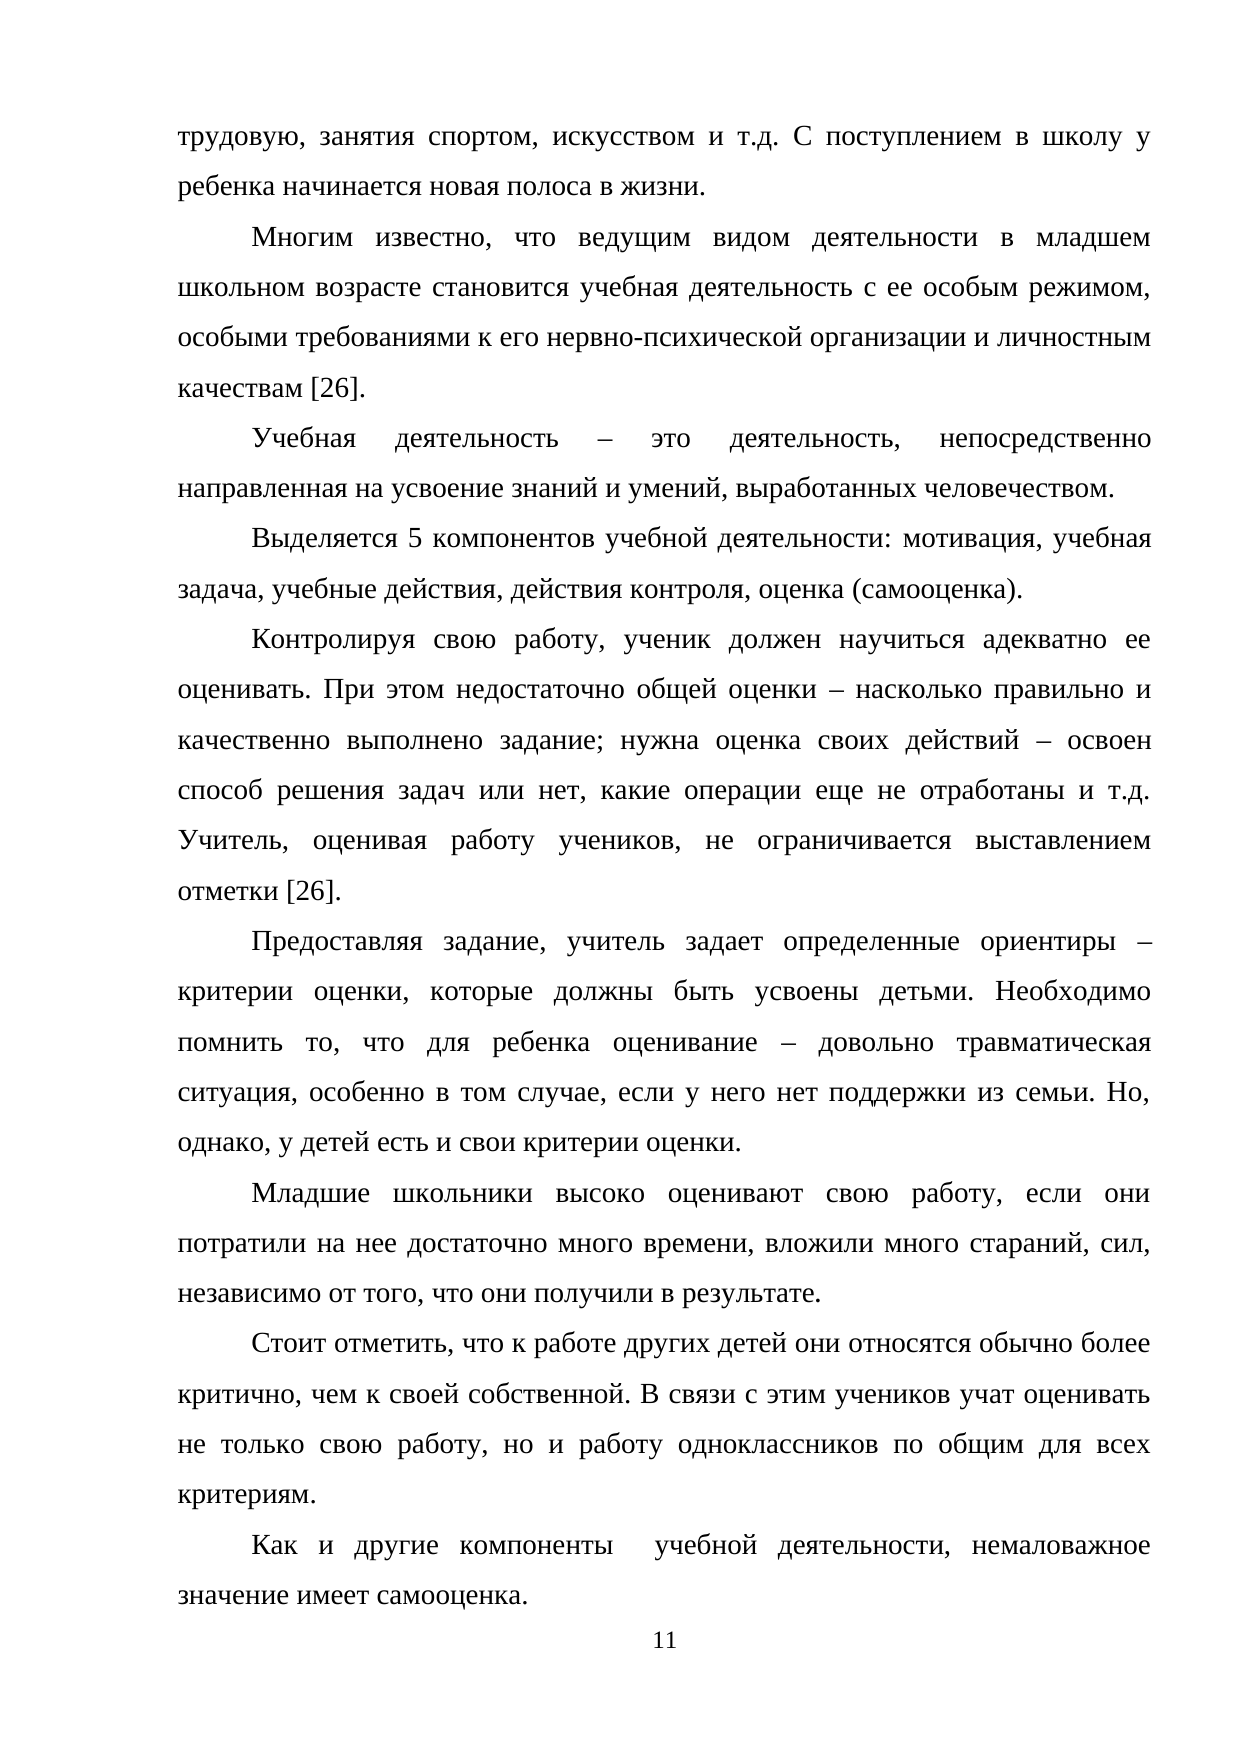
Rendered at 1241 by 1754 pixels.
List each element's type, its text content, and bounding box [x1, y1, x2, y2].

text Младшие школьники высоко оценивают свою работу, если они потратили на нее достаточно много времени, вложили много стараний, сил, независимо от того, что они получили в результате. [177, 1175, 1152, 1309]
text Учебная деятельность – это деятельность, непосредственно направленная на усвоение знаний и умений, выработанных человечеством. [177, 420, 1152, 504]
text Многим известно, что ведущим видом деятельности в младшем школьном возрасте становится учебная деятельность с ее особым режимом, особыми требованиями к его нервно-психической организации и личностным качествам [26]. [177, 219, 1152, 403]
subtitle Стоит отметить, что к работе других детей они относятся обычно более критично, чем к своей собственной. В связи с этим учеников учат оценивать не только свою работу, но и работу одноклассников по общим для всех критериям. [177, 1326, 1152, 1510]
text Контролируя свою работу, ученик должен научиться адекватно ее оценивать. При этом недостаточно общей оценки – насколько правильно и качественно выполнено задание; нужна оценка своих действий – освоен способ решения задач или нет, какие операции еще не отработаны и т.д. Учитель, оценивая работу учеников, не ограничивается выставлением отметки [26]. [177, 621, 1152, 906]
text Выделяется 5 компонентов учебной деятельности: мотивация, учебная задача, учебные действия, действия контроля, оценка (самооценка). [177, 521, 1152, 604]
text Предоставляя задание, учитель задает определенные ориентиры – критерии оценки, которые должны быть усвоены детьми. Необходимо помнить то, что для ребенка оценивание – довольно травматическая ситуация, особенно в том случае, если у него нет поддержки из семьи. Но, однако, у детей есть и свои критерии оценки. [177, 923, 1152, 1158]
text Как и другие компоненты учебной деятельности, немаловажное значение имеет самооценка. [177, 1527, 1152, 1611]
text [177, 118, 1152, 202]
